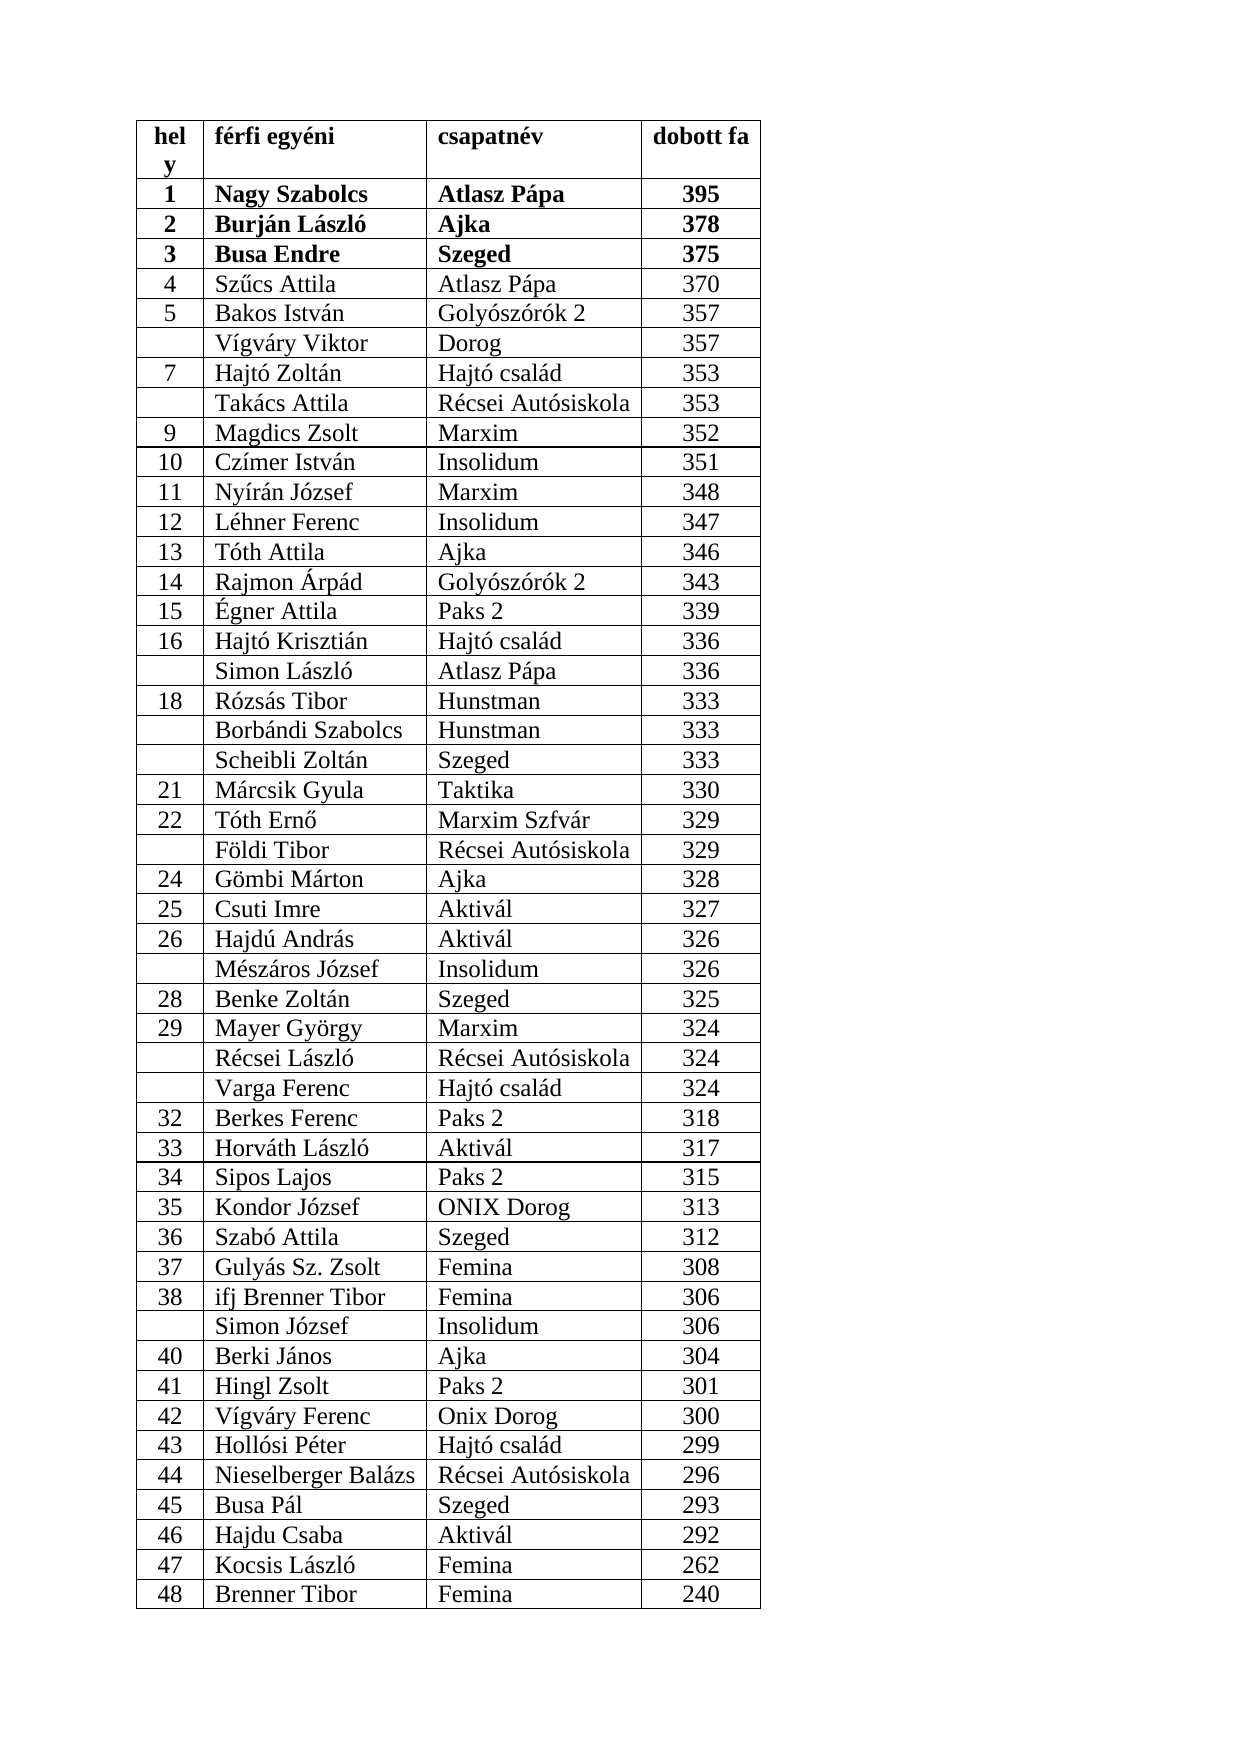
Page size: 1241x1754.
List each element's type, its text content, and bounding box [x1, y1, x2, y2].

table_cell 5 [137, 299, 203, 327]
table_cell Ajka [427, 1341, 641, 1370]
table_cell Kondor József [204, 1192, 426, 1221]
table_cell 333 [642, 686, 760, 714]
table_cell 300 [642, 1401, 760, 1429]
table_cell Hajtó család [427, 358, 641, 387]
table_cell Égner Attila [204, 596, 426, 625]
table_cell Szeged [427, 239, 641, 268]
table_cell 45 [137, 1490, 203, 1519]
table_cell 333 [642, 745, 760, 774]
table_cell 347 [642, 507, 760, 536]
table_cell 329 [642, 835, 760, 863]
table_cell Insolidum [427, 448, 641, 476]
table_cell Borbándi Szabolcs [204, 716, 426, 744]
table_cell [137, 745, 203, 774]
table_cell ONIX Dorog [427, 1192, 641, 1221]
table_cell Szeged [427, 984, 641, 1012]
table_cell Sipos Lajos [204, 1163, 426, 1191]
table_cell 38 [137, 1282, 203, 1310]
table_cell 240 [642, 1580, 760, 1608]
table_cell [137, 954, 203, 983]
table_cell [137, 656, 203, 685]
table_cell 306 [642, 1311, 760, 1340]
table_cell 343 [642, 567, 760, 595]
table_cell Rajmon Árpád [204, 567, 426, 595]
table_cell Hajtó család [427, 1073, 641, 1102]
table_cell Ajka [427, 865, 641, 893]
table_cell Femina [427, 1580, 641, 1608]
table_cell Busa Pál [204, 1490, 426, 1519]
table_cell 326 [642, 924, 760, 953]
table_cell Gömbi Márton [204, 865, 426, 893]
table_cell Hajtó Krisztián [204, 626, 426, 655]
table_cell Hollósi Péter [204, 1431, 426, 1459]
table_cell 328 [642, 865, 760, 893]
table_cell Récsei László [204, 1043, 426, 1072]
table_cell 2 [137, 209, 203, 238]
table_cell Femina [427, 1252, 641, 1281]
table_cell 325 [642, 984, 760, 1012]
table_cell 304 [642, 1341, 760, 1370]
table_cell 299 [642, 1431, 760, 1459]
table_cell 336 [642, 656, 760, 685]
table_cell Szeged [427, 745, 641, 774]
table_cell 35 [137, 1192, 203, 1221]
table_header csapatnév [427, 121, 641, 178]
table_cell Mayer György [204, 1014, 426, 1042]
table_cell Taktika [427, 775, 641, 804]
table_cell 4 [137, 269, 203, 297]
table_cell 378 [642, 209, 760, 238]
table_cell Femina [427, 1550, 641, 1578]
table_header dobott fa [642, 121, 760, 178]
table_cell Magdics Zsolt [204, 418, 426, 446]
table_cell 395 [642, 179, 760, 208]
table_cell 327 [642, 894, 760, 923]
table_cell 352 [642, 418, 760, 446]
table_cell Szeged [427, 1490, 641, 1519]
table_cell Aktivál [427, 894, 641, 923]
table_cell Szabó Attila [204, 1222, 426, 1251]
table_cell 370 [642, 269, 760, 297]
table_cell Insolidum [427, 1311, 641, 1340]
table_cell 296 [642, 1460, 760, 1489]
table_cell Busa Endre [204, 239, 426, 268]
table_cell 36 [137, 1222, 203, 1251]
table_cell Nyírán József [204, 477, 426, 506]
table_cell Marxim Szfvár [427, 805, 641, 834]
table_cell Onix Dorog [427, 1401, 641, 1429]
table_cell Hajdu Csaba [204, 1520, 426, 1549]
table_cell 9 [137, 418, 203, 446]
table_cell Tóth Attila [204, 537, 426, 566]
table_cell Horváth László [204, 1133, 426, 1161]
table_cell [137, 716, 203, 744]
table_cell 330 [642, 775, 760, 804]
table_cell [137, 1311, 203, 1340]
table_cell Récsei Autósiskola [427, 388, 641, 417]
table_cell Marxim [427, 1014, 641, 1042]
table_cell Hajtó család [427, 626, 641, 655]
table_cell 324 [642, 1014, 760, 1042]
table_cell Récsei Autósiskola [427, 1043, 641, 1072]
table_cell Mészáros József [204, 954, 426, 983]
table_cell 3 [137, 239, 203, 268]
table_cell 18 [137, 686, 203, 714]
table_cell Dorog [427, 328, 641, 357]
table_cell [137, 1073, 203, 1102]
table_cell Marxim [427, 477, 641, 506]
table_cell [137, 328, 203, 357]
table_cell 42 [137, 1401, 203, 1429]
table_cell Insolidum [427, 954, 641, 983]
table_cell 46 [137, 1520, 203, 1549]
table_cell Golyószórók 2 [427, 299, 641, 327]
table_cell 40 [137, 1341, 203, 1370]
table_cell Simon József [204, 1311, 426, 1340]
table_cell Szűcs Attila [204, 269, 426, 297]
table_cell Berki János [204, 1341, 426, 1370]
table_cell 43 [137, 1431, 203, 1459]
table_cell 318 [642, 1103, 760, 1132]
table_cell Gulyás Sz. Zsolt [204, 1252, 426, 1281]
table_cell Paks 2 [427, 1103, 641, 1132]
table_cell ifj Brenner Tibor [204, 1282, 426, 1310]
table_cell Atlasz Pápa [427, 269, 641, 297]
table_cell Atlasz Pápa [427, 179, 641, 208]
table_cell 317 [642, 1133, 760, 1161]
table_cell Vígváry Viktor [204, 328, 426, 357]
table_cell Tóth Ernő [204, 805, 426, 834]
table_cell 14 [137, 567, 203, 595]
table_cell [137, 835, 203, 863]
table_cell 13 [137, 537, 203, 566]
table_cell Hunstman [427, 686, 641, 714]
table_cell 1 [137, 179, 203, 208]
table_cell Récsei Autósiskola [427, 835, 641, 863]
table_cell Hingl Zsolt [204, 1371, 426, 1400]
table_cell Ajka [427, 537, 641, 566]
table_cell 48 [137, 1580, 203, 1608]
table_cell 346 [642, 537, 760, 566]
table_cell Paks 2 [427, 1371, 641, 1400]
table_cell 357 [642, 299, 760, 327]
table_cell 47 [137, 1550, 203, 1578]
table_cell 262 [642, 1550, 760, 1578]
table_cell 326 [642, 954, 760, 983]
table_cell 329 [642, 805, 760, 834]
table_cell Hajtó Zoltán [204, 358, 426, 387]
table_cell Simon László [204, 656, 426, 685]
table_cell 10 [137, 448, 203, 476]
table_cell 324 [642, 1043, 760, 1072]
table_cell 16 [137, 626, 203, 655]
table_cell 306 [642, 1282, 760, 1310]
table_cell Benke Zoltán [204, 984, 426, 1012]
table_cell Ajka [427, 209, 641, 238]
table_cell 353 [642, 388, 760, 417]
table_cell 37 [137, 1252, 203, 1281]
table_cell Bakos István [204, 299, 426, 327]
table_cell 28 [137, 984, 203, 1012]
table_cell Szeged [427, 1222, 641, 1251]
table_cell 336 [642, 626, 760, 655]
table_cell Hunstman [427, 716, 641, 744]
table_cell 292 [642, 1520, 760, 1549]
table_cell Földi Tibor [204, 835, 426, 863]
table_cell Berkes Ferenc [204, 1103, 426, 1132]
table_cell Kocsis László [204, 1550, 426, 1578]
table_cell 41 [137, 1371, 203, 1400]
table_cell Insolidum [427, 507, 641, 536]
table_cell 308 [642, 1252, 760, 1281]
table_cell Nagy Szabolcs [204, 179, 426, 208]
table_cell 24 [137, 865, 203, 893]
table_cell Paks 2 [427, 1163, 641, 1191]
table_cell Rózsás Tibor [204, 686, 426, 714]
table_cell 312 [642, 1222, 760, 1251]
table_cell Brenner Tibor [204, 1580, 426, 1608]
table_cell Paks 2 [427, 596, 641, 625]
table_cell 44 [137, 1460, 203, 1489]
table_cell Hajdú András [204, 924, 426, 953]
table_cell Takács Attila [204, 388, 426, 417]
table_cell 11 [137, 477, 203, 506]
table_cell Femina [427, 1282, 641, 1310]
table_cell Hajtó család [427, 1431, 641, 1459]
table_cell 33 [137, 1133, 203, 1161]
table_cell [137, 1043, 203, 1072]
table_cell 7 [137, 358, 203, 387]
table_header hely [137, 121, 203, 178]
table_cell 21 [137, 775, 203, 804]
table_cell Marxim [427, 418, 641, 446]
table_cell 29 [137, 1014, 203, 1042]
table_cell 301 [642, 1371, 760, 1400]
table_cell 348 [642, 477, 760, 506]
table_cell 26 [137, 924, 203, 953]
table_cell 34 [137, 1163, 203, 1191]
table_cell 22 [137, 805, 203, 834]
table_cell 313 [642, 1192, 760, 1221]
table_cell Aktivál [427, 1133, 641, 1161]
table_cell 333 [642, 716, 760, 744]
table_cell [137, 388, 203, 417]
table_cell 315 [642, 1163, 760, 1191]
table_header férfi egyéni [204, 121, 426, 178]
table_cell 12 [137, 507, 203, 536]
table_cell Aktivál [427, 1520, 641, 1549]
table_cell Aktivál [427, 924, 641, 953]
table_cell 15 [137, 596, 203, 625]
table_cell 324 [642, 1073, 760, 1102]
table_cell 32 [137, 1103, 203, 1132]
table_cell Csuti Imre [204, 894, 426, 923]
table_cell Vígváry Ferenc [204, 1401, 426, 1429]
table_cell 293 [642, 1490, 760, 1519]
table_cell Récsei Autósiskola [427, 1460, 641, 1489]
table_cell 353 [642, 358, 760, 387]
table_cell 357 [642, 328, 760, 357]
table_cell Burján László [204, 209, 426, 238]
table_cell Léhner Ferenc [204, 507, 426, 536]
table_cell 375 [642, 239, 760, 268]
table_cell Nieselberger Balázs [204, 1460, 426, 1489]
table_cell Scheibli Zoltán [204, 745, 426, 774]
table_cell Márcsik Gyula [204, 775, 426, 804]
table_cell Golyószórók 2 [427, 567, 641, 595]
table_cell Czímer István [204, 448, 426, 476]
table_cell 25 [137, 894, 203, 923]
table_cell Varga Ferenc [204, 1073, 426, 1102]
table_cell 351 [642, 448, 760, 476]
table_cell 339 [642, 596, 760, 625]
table_cell Atlasz Pápa [427, 656, 641, 685]
